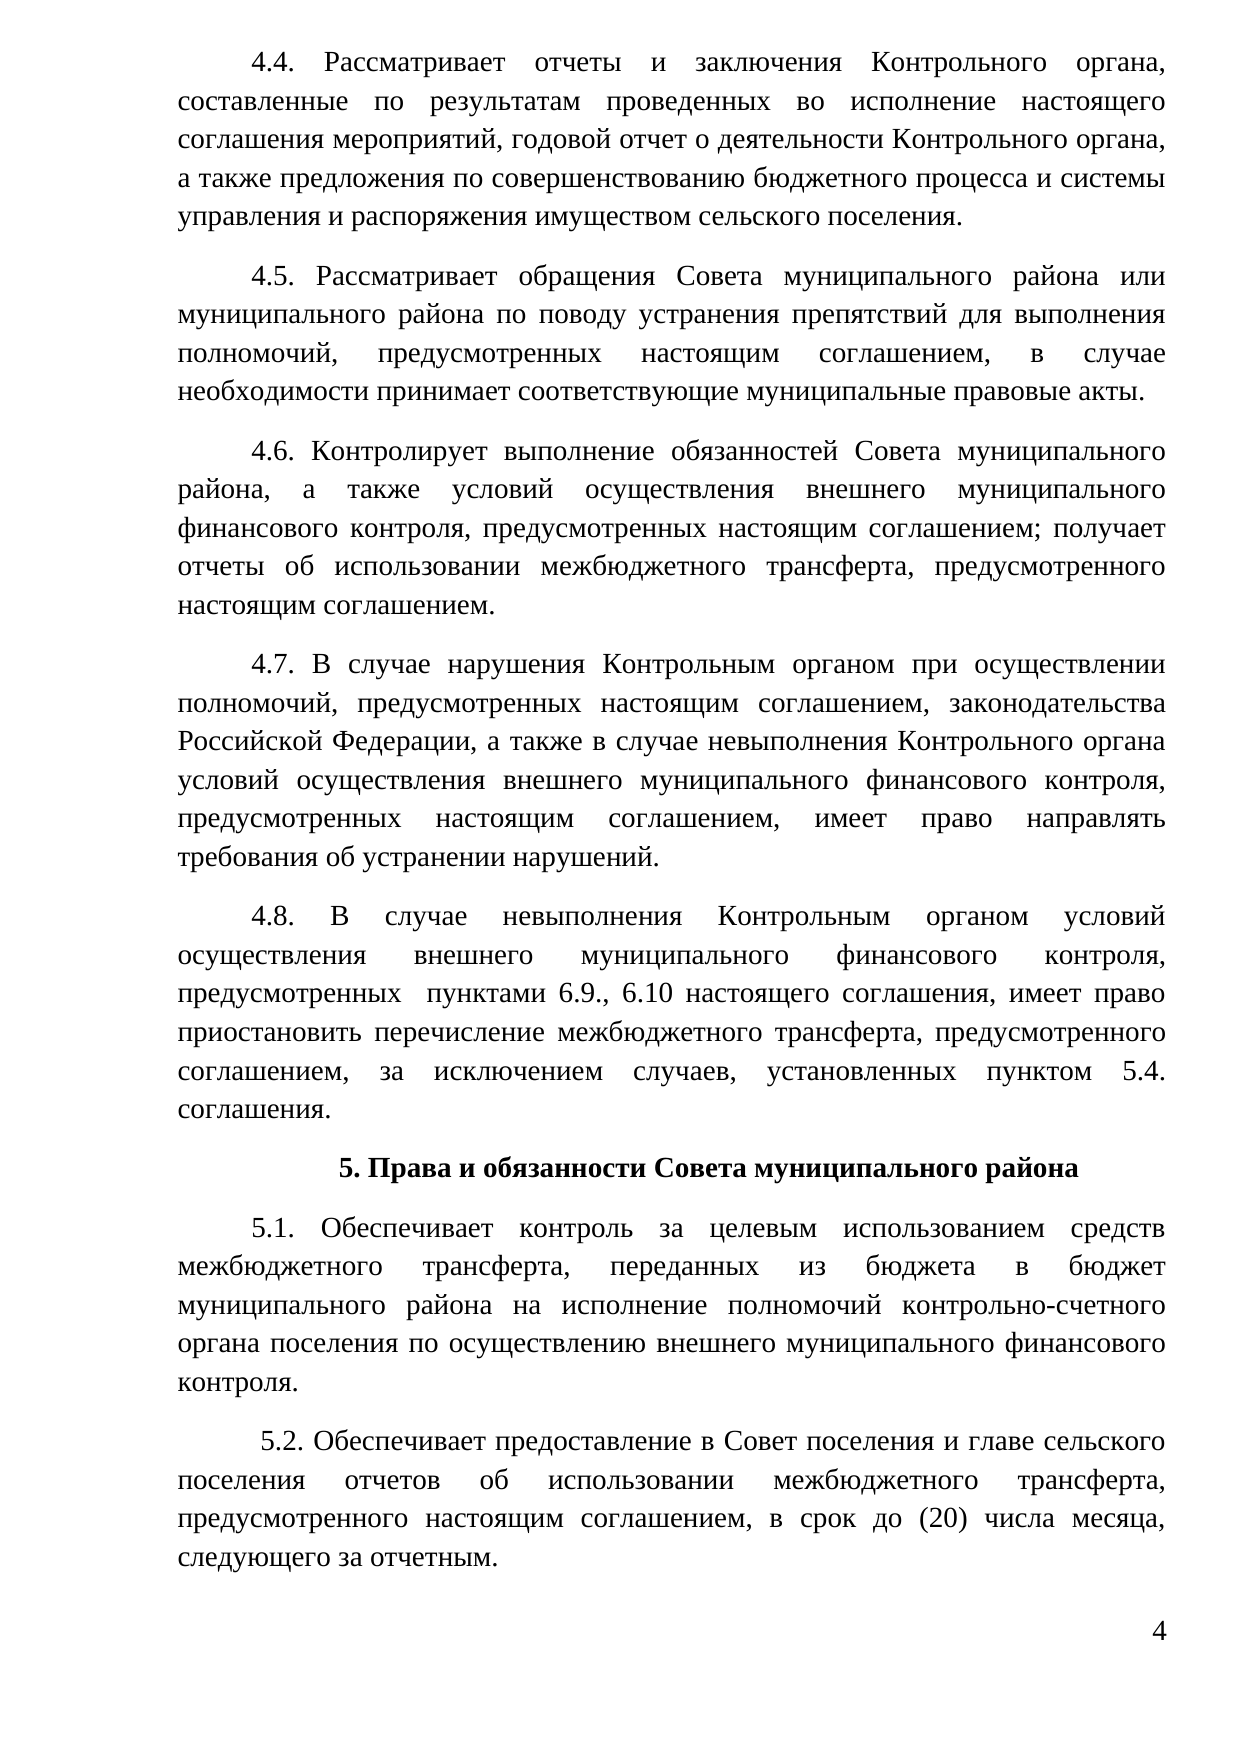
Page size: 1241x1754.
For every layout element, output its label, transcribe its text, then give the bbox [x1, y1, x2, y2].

text 4.4. Рассматривает отчеты и заключения Контрольного органа, составленные по результатам проведенных во исполнение настоящего соглашения мероприятий, годовой отчет о деятельности Контрольного органа, а также предложения по совершенствованию бюджетного процесса и системы управления и распоряжения имуществом сельского поселения. [177, 44, 1167, 232]
text 4.5. Рассматривает обращения Совета муниципального района или муниципального района по поводу устранения препятствий для выполнения полномочий, предусмотренных настоящим соглашением, в случае необходимости принимает соответствующие муниципальные правовые акты. [177, 258, 1167, 407]
text 5. Права и обязанности Совета муниципального района [177, 1151, 1167, 1184]
text 5.2. Обеспечивает предоставление в Совет поселения и главе сельского поселения отчетов об использовании межбюджетного трансферта, предусмотренного настоящим соглашением, в срок до (20) числа месяца, следующего за отчетным. [177, 1423, 1167, 1573]
text 5.1. Обеспечивает контроль за целевым использованием средств межбюджетного трансферта, переданных из бюджета в бюджет муниципального района на исполнение полномочий контрольно-счетного органа поселения по осуществлению внешнего муниципального финансового контроля. [177, 1210, 1167, 1398]
text 4.7. В случае нарушения Контрольным органом при осуществлении полномочий, предусмотренных настоящим соглашением, законодательства Российской Федерации, а также в случае невыполнения Контрольного органа условий осуществления внешнего муниципального финансового контроля, предусмотренных настоящим соглашением, имеет право направлять требования об устранении нарушений. [177, 646, 1167, 873]
text 4.6. Контролирует выполнение обязанностей Совета муниципального района, а также условий осуществления внешнего муниципального финансового контроля, предусмотренных настоящим соглашением; получает отчеты об использовании межбюджетного трансферта, предусмотренного настоящим соглашением. [177, 433, 1167, 621]
text 4.8. В случае невыполнения Контрольным органом условий осуществления внешнего муниципального финансового контроля, предусмотренных пунктами 6.9., 6.10 настоящего соглашения, имеет право приостановить перечисление межбюджетного трансферта, предусмотренного соглашением, за исключением случаев, установленных пунктом 5.4. соглашения. [177, 898, 1167, 1125]
